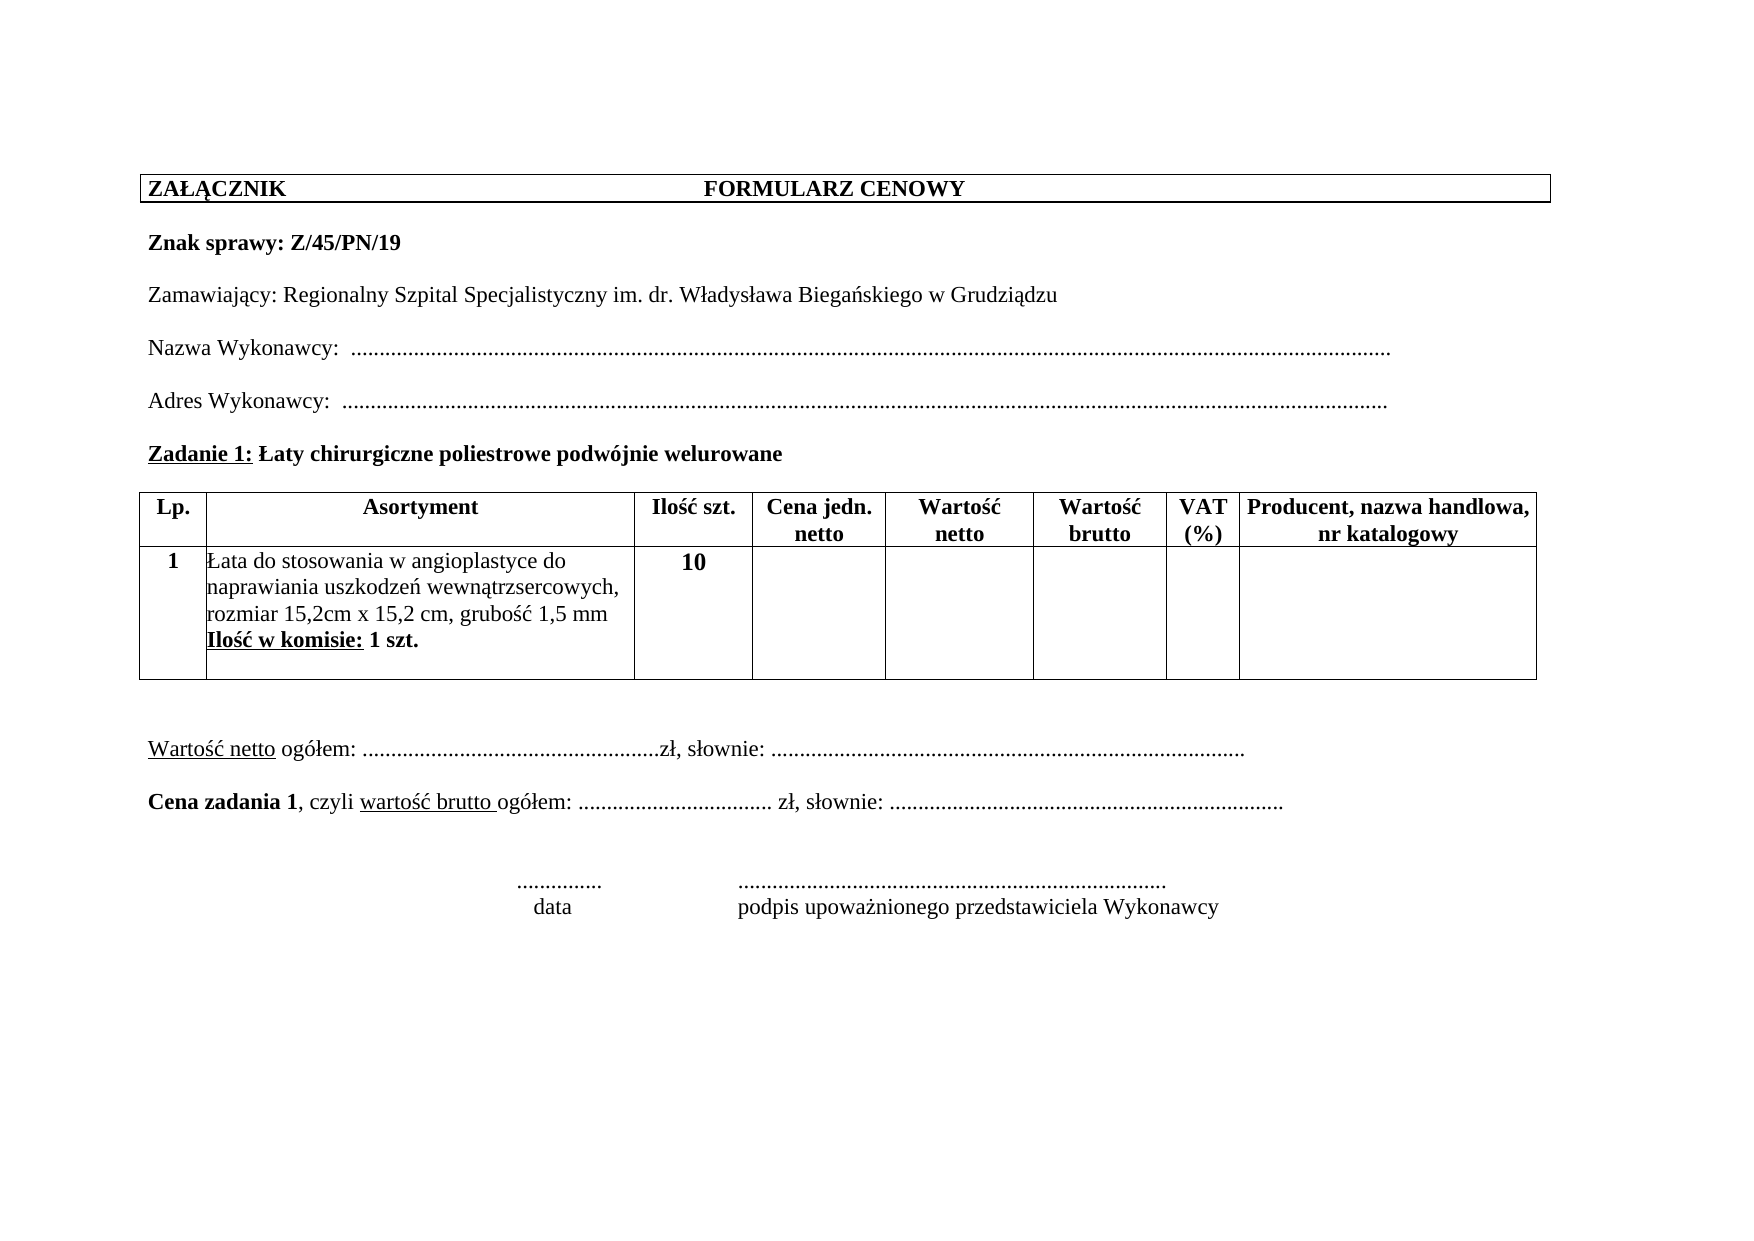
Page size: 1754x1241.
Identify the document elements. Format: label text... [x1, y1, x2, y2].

table_header Cena jedn. netto [753, 493, 885, 546]
table_cell [1034, 547, 1166, 679]
text Adres Wykonawcy: ....................................................................................................................................................................................... [148, 387, 1606, 413]
table_header Wartość brutto [1034, 493, 1166, 546]
table_header VAT (%) [1167, 493, 1239, 546]
text ............... ........................................................................... [295, 867, 1606, 893]
table_header Asortyment [207, 493, 634, 546]
table_header ZAŁĄCZNIK FORMULARZ CENOWY [141, 175, 1550, 201]
table_cell [886, 547, 1033, 679]
table_header Ilość szt. [635, 493, 752, 546]
text data podpis upoważnionego przedstawiciela Wykonawcy [148, 893, 1606, 919]
table_cell Łata do stosowania w angioplastyce do naprawiania uszkodzeń wewnątrzsercowych, rozmiar 15,2cm x 15,2 cm, grubość 1,5 mm Ilość w komisie: 1 szt. [207, 547, 634, 679]
table_cell 10 [635, 547, 752, 679]
table_cell [753, 547, 885, 679]
text Znak sprawy: Z/45/PN/19 [148, 229, 1616, 255]
table_header Wartość netto [886, 493, 1033, 546]
table_header Lp. [140, 493, 206, 546]
table_header Producent, nazwa handlowa, nr katalogowy [1240, 493, 1536, 546]
table_cell [1240, 547, 1536, 679]
text Cena zadania 1, czyli wartość brutto ogółem: .................................. zł, słownie: ..................................................................... [148, 788, 1606, 814]
text Zadanie 1: Łaty chirurgiczne poliestrowe podwójnie welurowane [148, 439, 1606, 466]
text Nazwa Wykonawcy: ...................................................................................................................................................................................... [148, 334, 1606, 361]
text Zamawiający: Regionalny Szpital Specjalistyczny im. dr. Władysława Biegańskiego w Grudziądzu [148, 281, 1616, 308]
text Wartość netto ogółem: ....................................................zł, słownie: ................................................................................... [148, 735, 1606, 761]
table_cell [1167, 547, 1239, 679]
table_cell 1 [140, 547, 206, 679]
